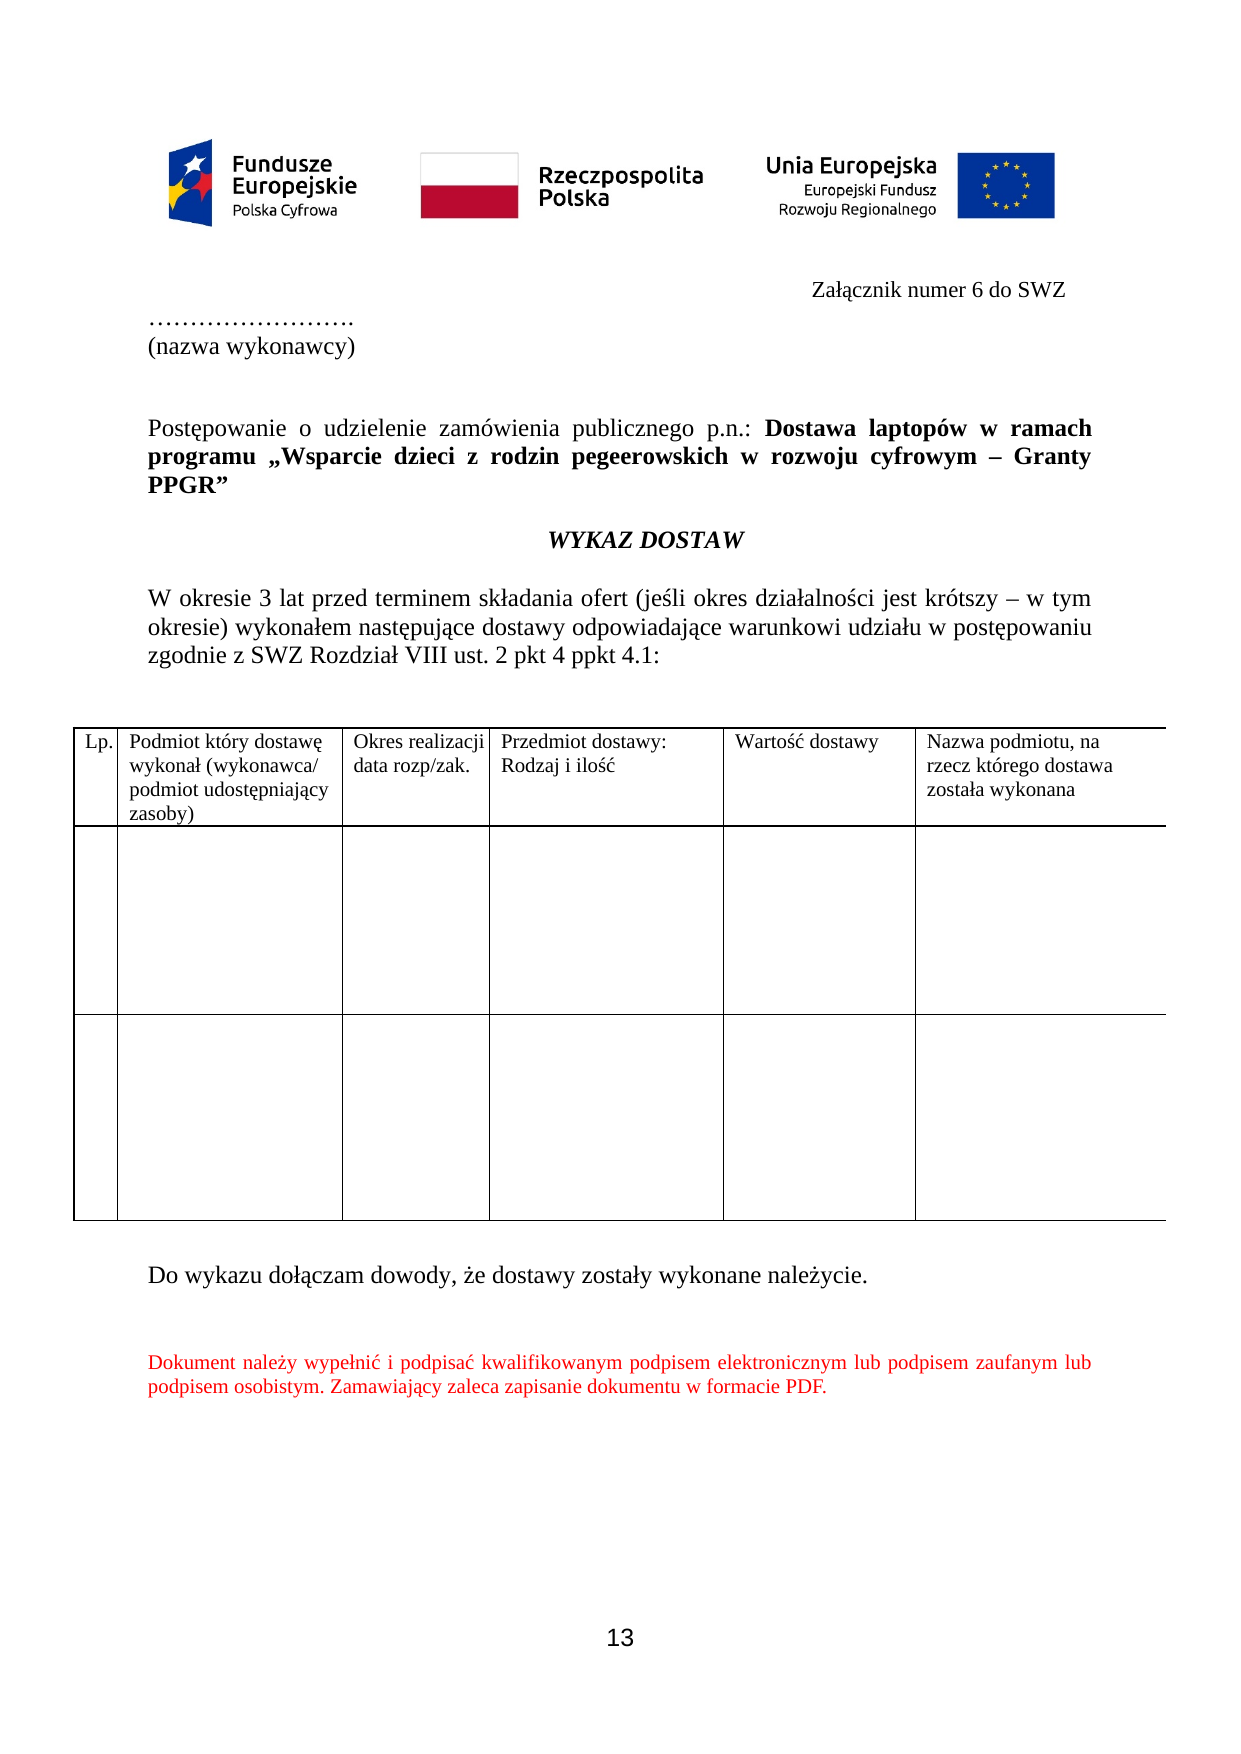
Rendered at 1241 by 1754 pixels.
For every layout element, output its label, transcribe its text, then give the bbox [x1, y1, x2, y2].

table_cell [343, 1015, 489, 1220]
text WYKAZ DOSTAW [148, 525, 1143, 554]
table_cell [75, 1015, 117, 1220]
text Załącznik numer 6 do SWZ [738, 276, 1093, 302]
table_cell [343, 827, 489, 1014]
text ……………………. [148, 302, 1093, 331]
table_cell [490, 827, 723, 1014]
table_header Nazwa podmiotu, na rzecz którego dostawa została wykonana [916, 729, 1166, 825]
text Dokument należy wypełnić i podpisać kwalifikowanym podpisem elektronicznym lub podpisem zaufanym lub podpisem osobistym. Zamawiający zaleca zapisanie dokumentu w formacie PDF. [148, 1350, 1093, 1398]
table_header Podmiot który dostawę wykonał (wykonawca/ podmiot udostępniający zasoby) [118, 729, 342, 825]
table_header Przedmiot dostawy: Rodzaj i ilość [490, 729, 723, 825]
table_header Wartość dostawy [724, 729, 915, 825]
text W okresie 3 lat przed terminem składania ofert (jeśli okres działalności jest krótszy – w tym okresie) wykonałem następujące dostawy odpowiadające warunkowi udziału w postępowaniu zgodnie z SWZ Rozdział VIII ust. 2 pkt 4 ppkt 4.1: [148, 583, 1093, 669]
table_cell [916, 1015, 1166, 1220]
table_cell [75, 827, 117, 1014]
table_cell [118, 1015, 342, 1220]
table_header Lp. [75, 729, 117, 825]
text Do wykazu dołączam dowody, że dostawy zostały wykonane należycie. [148, 1260, 1093, 1288]
text (nazwa wykonawcy) [148, 331, 1093, 360]
table_cell [724, 1015, 915, 1220]
table_cell [118, 827, 342, 1014]
text Postępowanie o udzielenie zamówienia publicznego p.n.: Dostawa laptopów w ramach programu „Wsparcie dzieci z rodzin pegeerowskich w rozwoju cyfrowym – Granty PPGR” [148, 413, 1093, 499]
table_cell [724, 827, 915, 1014]
table_cell [916, 827, 1166, 1014]
table_cell [490, 1015, 723, 1220]
table_header Okres realizacji data rozp/zak. [343, 729, 489, 825]
picture [147, 117, 1075, 248]
